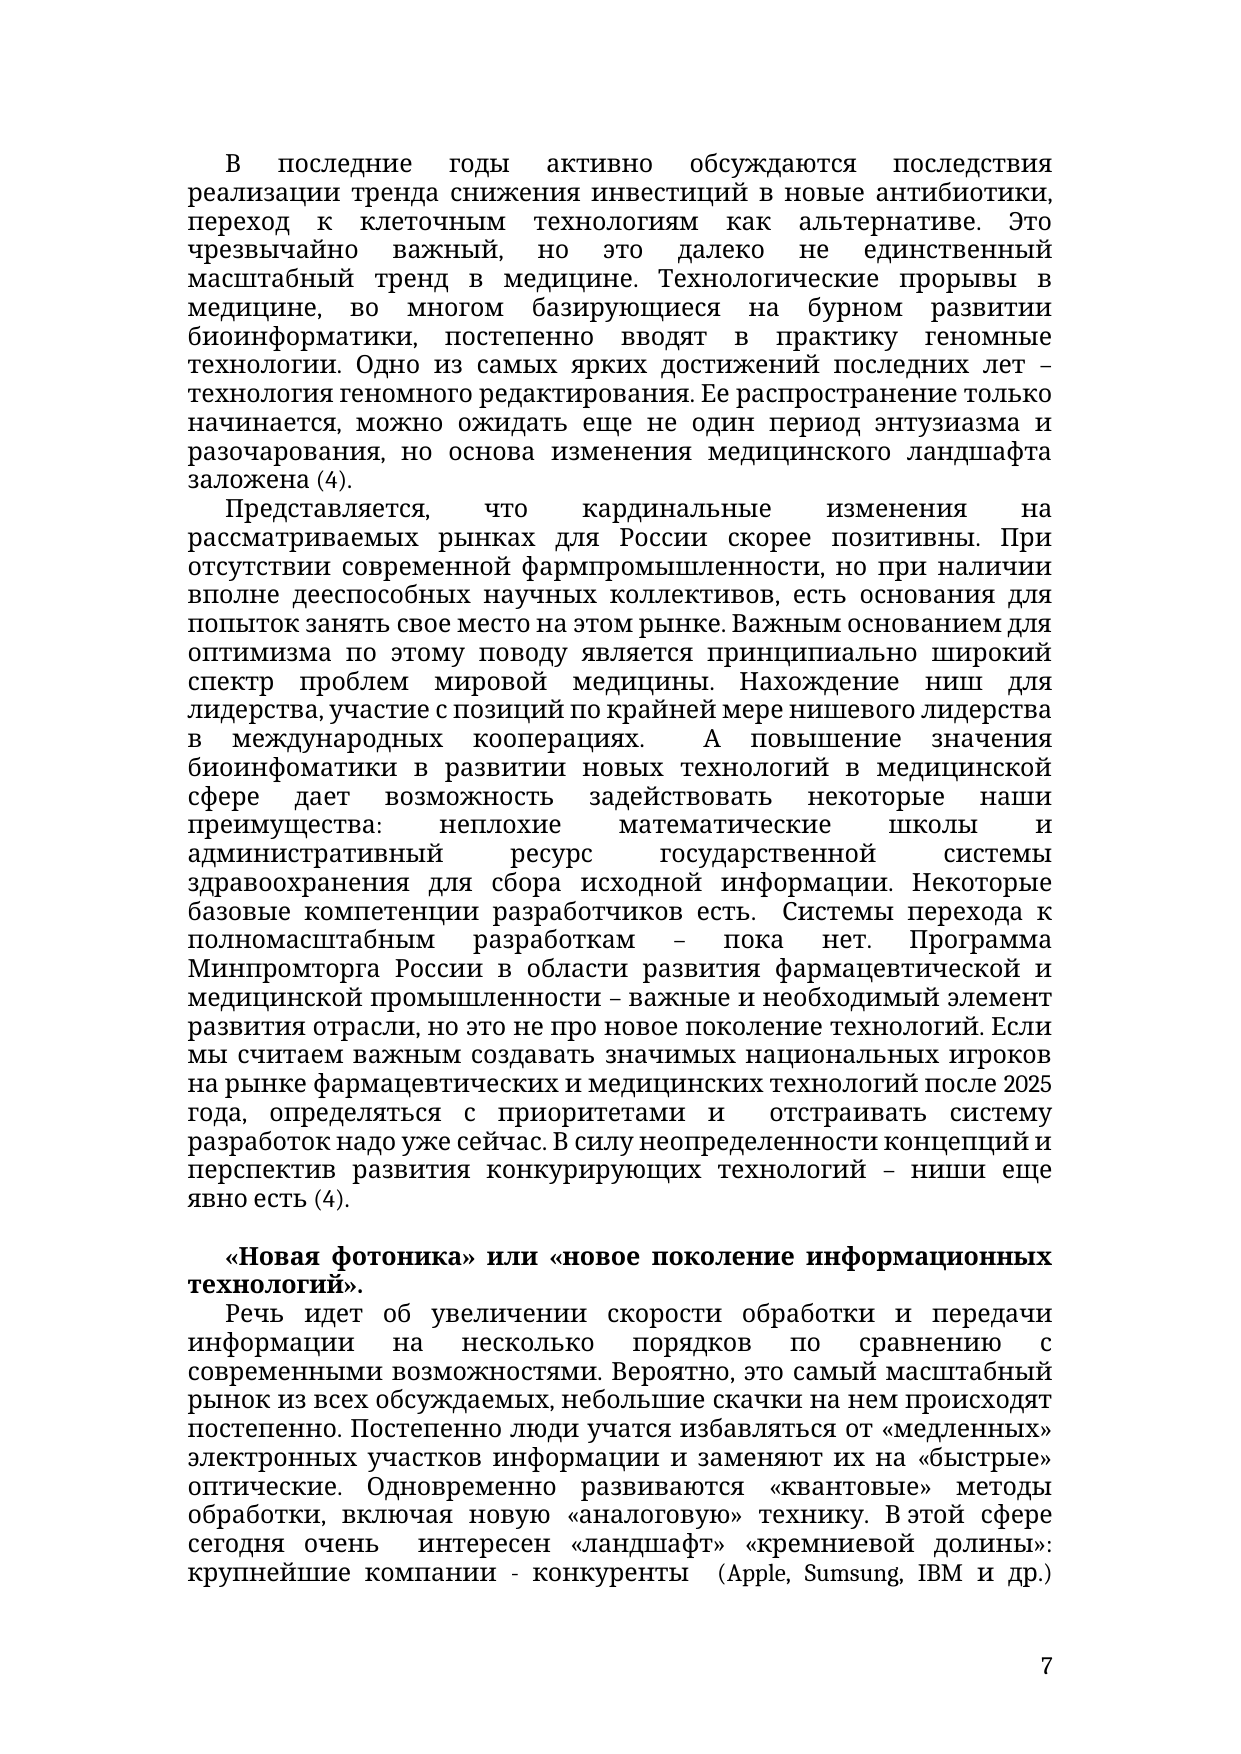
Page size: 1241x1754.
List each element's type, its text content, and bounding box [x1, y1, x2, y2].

text «Новая фотоника» или «новое поколение информационных технологий». [187, 1242, 1053, 1300]
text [187, 1300, 1053, 1587]
text В последние годы активно обсуждаются последствия реализации тренда снижения инвестиций в новые антибиотики, переход к клеточным технологиям как альтернативе. Это чрезвычайно важный, но это далеко не единственный масштабный тренд в медицине. Технологические прорывы в медицине, во многом базирующиеся на бурном развитии биоинформатики, постепенно вводят в практику геномные технологии. Одно из самых ярких достижений последних лет – технология геномного редактирования. Ее распространение только начинается, можно ожидать еще не один период энтузиазма и разочарования, но основа изменения медицинского ландшафта заложена (4). [187, 150, 1053, 495]
text Представляется, что кардинальные изменения на рассматриваемых рынках для России скорее позитивны. При отсутствии современной фармпромышленности, но при наличии вполне дееспособных научных коллективов, есть основания для попыток занять свое место на этом рынке. Важным основанием для оптимизма по этому поводу является принципиально широкий спектр проблем мировой медицины. Нахождение ниш для лидерства, участие с позиций по крайней мере нишевого лидерства в международных кооперациях. А повышение значения биоинфоматики в развитии новых технологий в медицинской сфере дает возможность задействовать некоторые наши преимущества: неплохие математические школы и административный ресурс государственной системы здравоохранения для сбора исходной информации. Некоторые базовые компетенции разработчиков есть. Системы перехода к полномасштабным разработкам – пока нет. Программа Минпромторга России в области развития фармацевтической и медицинской промышленности – важные и необходимый элемент развития отрасли, но это не про новое поколение технологий. Если мы считаем важным создавать значимых национальных игроков на рынке фармацевтических и медицинских технологий после 2025 года, определяться с приоритетами и отстраивать систему разработок надо уже сейчас. В силу неопределенности концепций и перспектив развития конкурирующих технологий – ниши еще явно есть (4). [187, 495, 1053, 1214]
